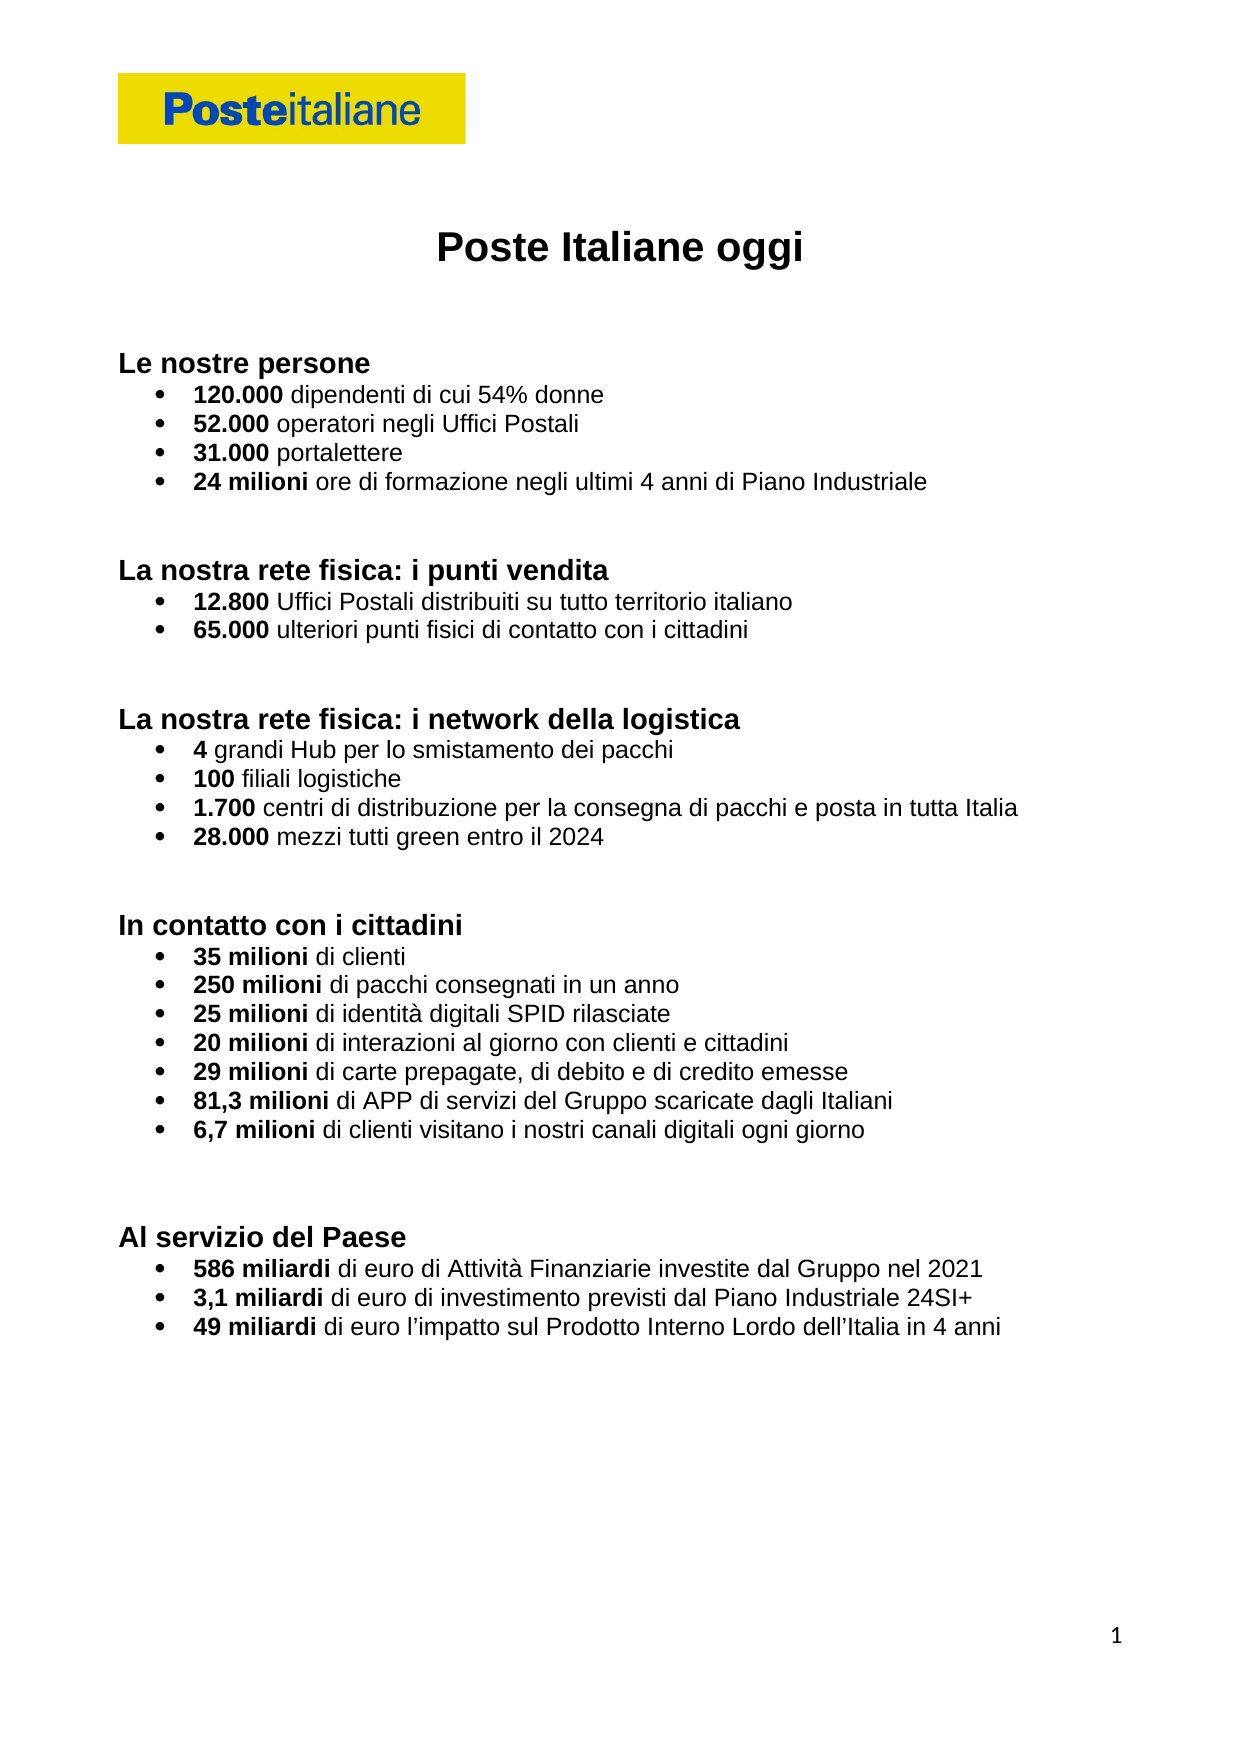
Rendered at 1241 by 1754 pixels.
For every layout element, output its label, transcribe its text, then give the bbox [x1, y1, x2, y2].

text Le nostre persone [118, 346, 1122, 380]
list 100 filiali logistiche [156, 764, 1122, 793]
list 250 milioni di pacchi consegnati in un anno [156, 971, 1122, 999]
list 28.000 mezzi tutti green entro il 2024 [156, 822, 1122, 851]
list 586 miliardi di euro di Attività Finanziarie investite dal Gruppo nel 2021 [156, 1254, 1122, 1283]
list 29 milioni di carte prepagate, di debito e di credito emesse [156, 1057, 1122, 1086]
text Al servizio del Paese [118, 1221, 1122, 1254]
list 35 milioni di clienti [156, 942, 1122, 971]
list 52.000 operatori negli Uffici Postali [156, 409, 1122, 438]
list 25 milioni di identità digitali SPID rilasciate [156, 999, 1122, 1028]
list 3,1 miliardi di euro di investimento previsti dal Piano Industriale 24SI+ [156, 1283, 1122, 1312]
list 49 miliardi di euro l’impatto sul Prodotto Interno Lordo dell’Italia in 4 anni [156, 1312, 1122, 1341]
list 6,7 milioni di clienti visitano i nostri canali digitali ogni giorno [156, 1115, 1122, 1144]
list 120.000 dipendenti di cui 54% donne [156, 380, 1122, 409]
list 81,3 milioni di APP di servizi del Gruppo scaricate dagli Italiani [156, 1086, 1122, 1115]
text In contatto con i cittadini [118, 908, 1122, 942]
list 24 milioni ore di formazione negli ultimi 4 anni di Piano Industriale [156, 467, 1122, 495]
list 12.800 Uffici Postali distribuiti su tutto territorio italiano [156, 586, 1122, 615]
list 4 grandi Hub per lo smistamento dei pacchi [156, 735, 1122, 764]
list 31.000 portalettere [156, 438, 1122, 467]
text Poste Italiane oggi [118, 222, 1122, 270]
list 1.700 centri di distribuzione per la consegna di pacchi e posta in tutta Italia [156, 793, 1122, 822]
list 65.000 ulteriori punti fisici di contatto con i cittadini [156, 615, 1122, 644]
picture [118, 73, 466, 144]
text La nostra rete fisica: i punti vendita [118, 553, 1122, 586]
list 20 milioni di interazioni al giorno con clienti e cittadini [156, 1028, 1122, 1057]
text La nostra rete fisica: i network della logistica [118, 702, 1122, 735]
